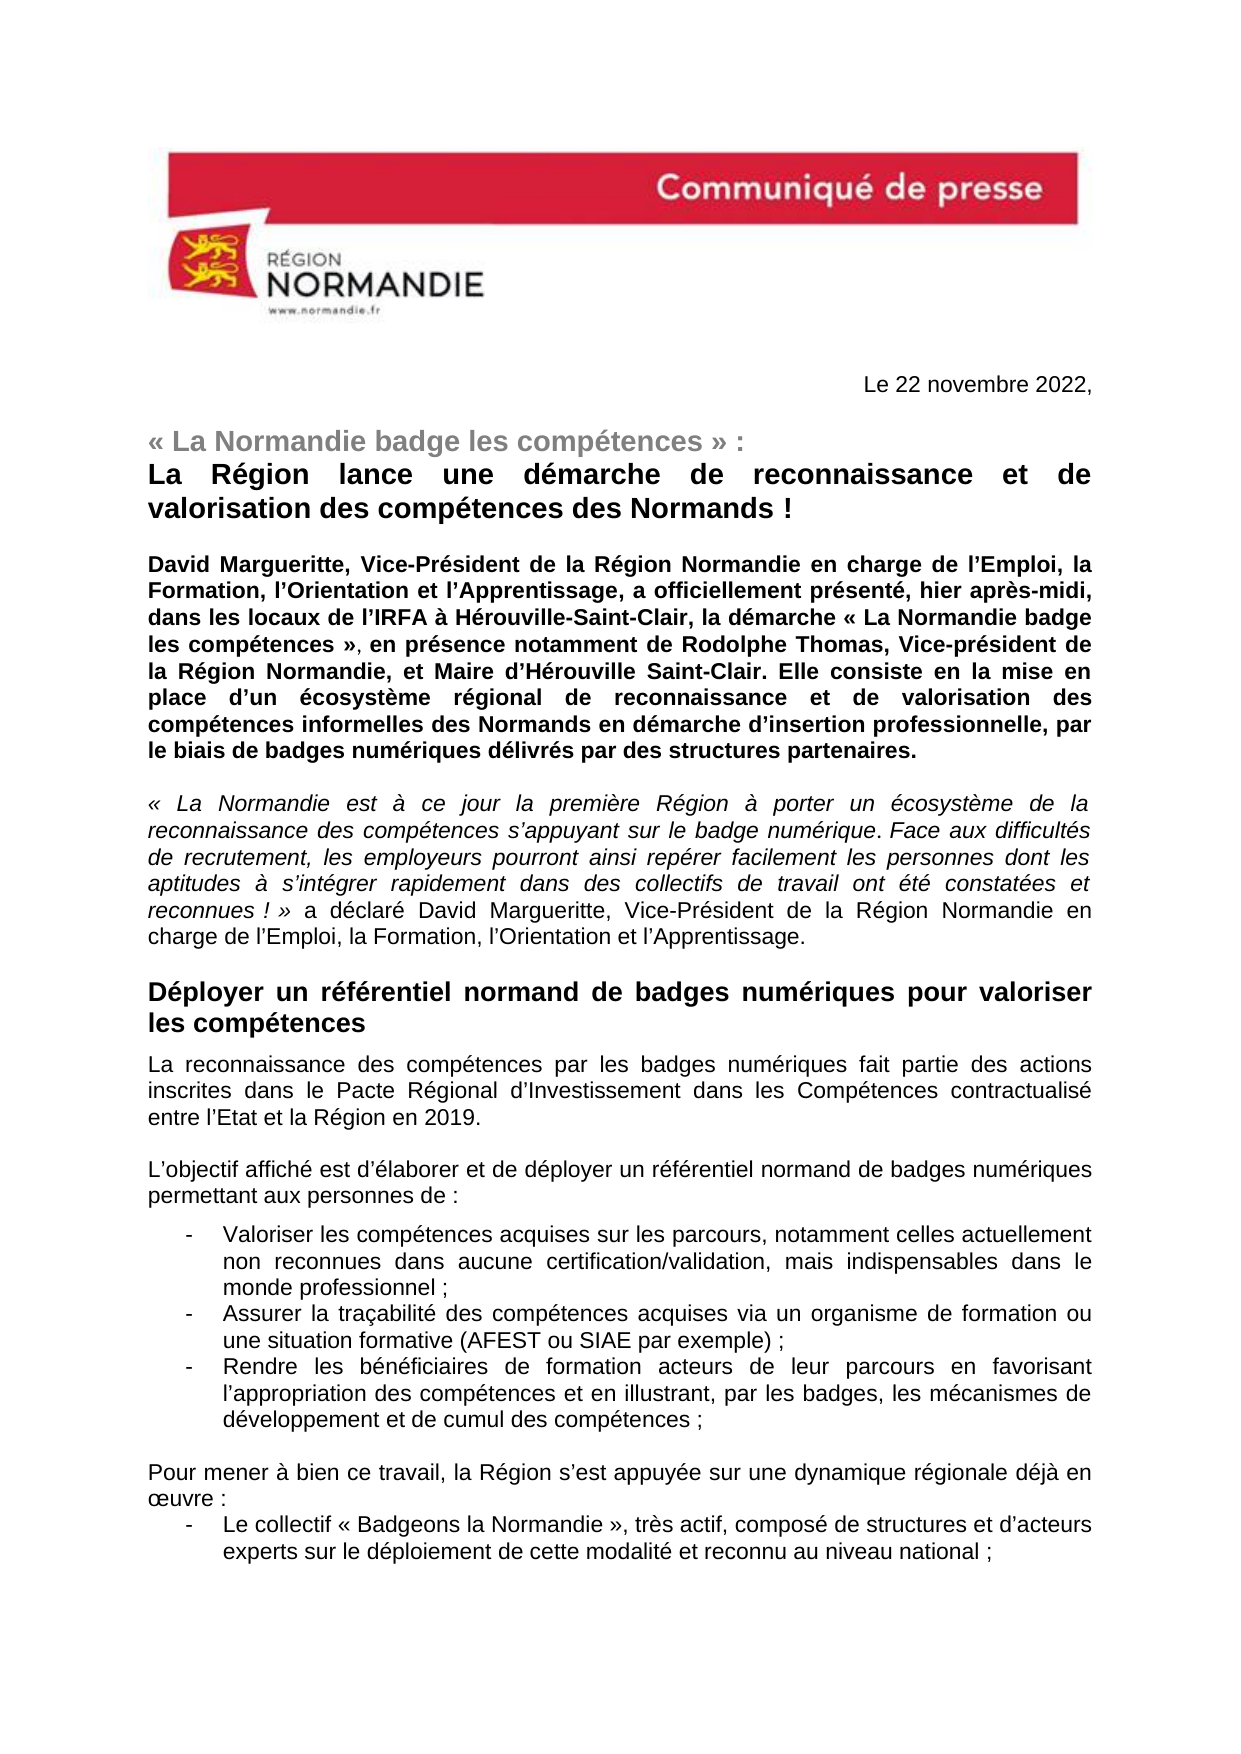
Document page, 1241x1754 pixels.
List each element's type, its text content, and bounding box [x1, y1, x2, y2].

text La Région lance une démarche de reconnaissance et de valorisation des compétences des Normands ! [148, 457, 1093, 524]
picture [147, 147, 1093, 325]
text David Margueritte, Vice-Président de la Région Normandie en charge de l’Emploi, la Formation, l’Orientation et l’Apprentissage, a officiellement présenté, hier après-midi, dans les locaux de l’IRFA à Hérouville-Saint-Clair, la démarche « La Normandie badge les compétences », en présence notamment de Rodolphe Thomas, Vice-président de la Région Normandie, et Maire d’Hérouville Saint-Clair. Elle consiste en la mise en place d’un écosystème régional de reconnaissance et de valorisation des compétences informelles des Normands en démarche d’insertion professionnelle, par le biais de badges numériques délivrés par des structures partenaires. [148, 551, 1093, 763]
text Pour mener à bien ce travail, la Région s’est appuyée sur une dynamique régionale déjà en œuvre : [148, 1458, 1093, 1511]
text « La Normandie est à ce jour la première Région à porter un écosystème de la reconnaissance des compétences s’appuyant sur le badge numérique. Face aux difficultés de recrutement, les employeurs pourront ainsi repérer facilement les personnes dont les aptitudes à s’intégrer rapidement dans des collectifs de travail ont été constatées et reconnues ! » a déclaré David Margueritte, Vice-Président de la Région Normandie en charge de l’Emploi, la Formation, l’Orientation et l’Apprentissage. [148, 789, 1093, 949]
text « La Normandie badge les compétences » : [148, 424, 1093, 457]
list Rendre les bénéficiaires de formation acteurs de leur parcours en favorisant l’appropriation des compétences et en illustrant, par les badges, les mécanismes de développement et de cumul des compétences ; [185, 1353, 1093, 1432]
text Le 22 novembre 2022, [148, 371, 1093, 397]
text La reconnaissance des compétences par les badges numériques fait partie des actions inscrites dans le Pacte Régional d’Investissement dans les Compétences contractualisé entre l’Etat et la Région en 2019. [148, 1051, 1093, 1130]
text L’objectif affiché est d’élaborer et de déployer un référentiel normand de badges numériques permettant aux personnes de : [148, 1156, 1093, 1209]
list Le collectif « Badgeons la Normandie », très actif, composé de structures et d’acteurs experts sur le déploiement de cette modalité et reconnu au niveau national ; [185, 1511, 1093, 1564]
text Déployer un référentiel normand de badges numériques pour valoriser les compétences [148, 976, 1093, 1038]
list Valoriser les compétences acquises sur les parcours, notamment celles actuellement non reconnues dans aucune certification/validation, mais indispensables dans le monde professionnel ; [185, 1221, 1093, 1300]
list Assurer la traçabilité des compétences acquises via un organisme de formation ou une situation formative (AFEST ou SIAE par exemple) ; [185, 1300, 1093, 1353]
